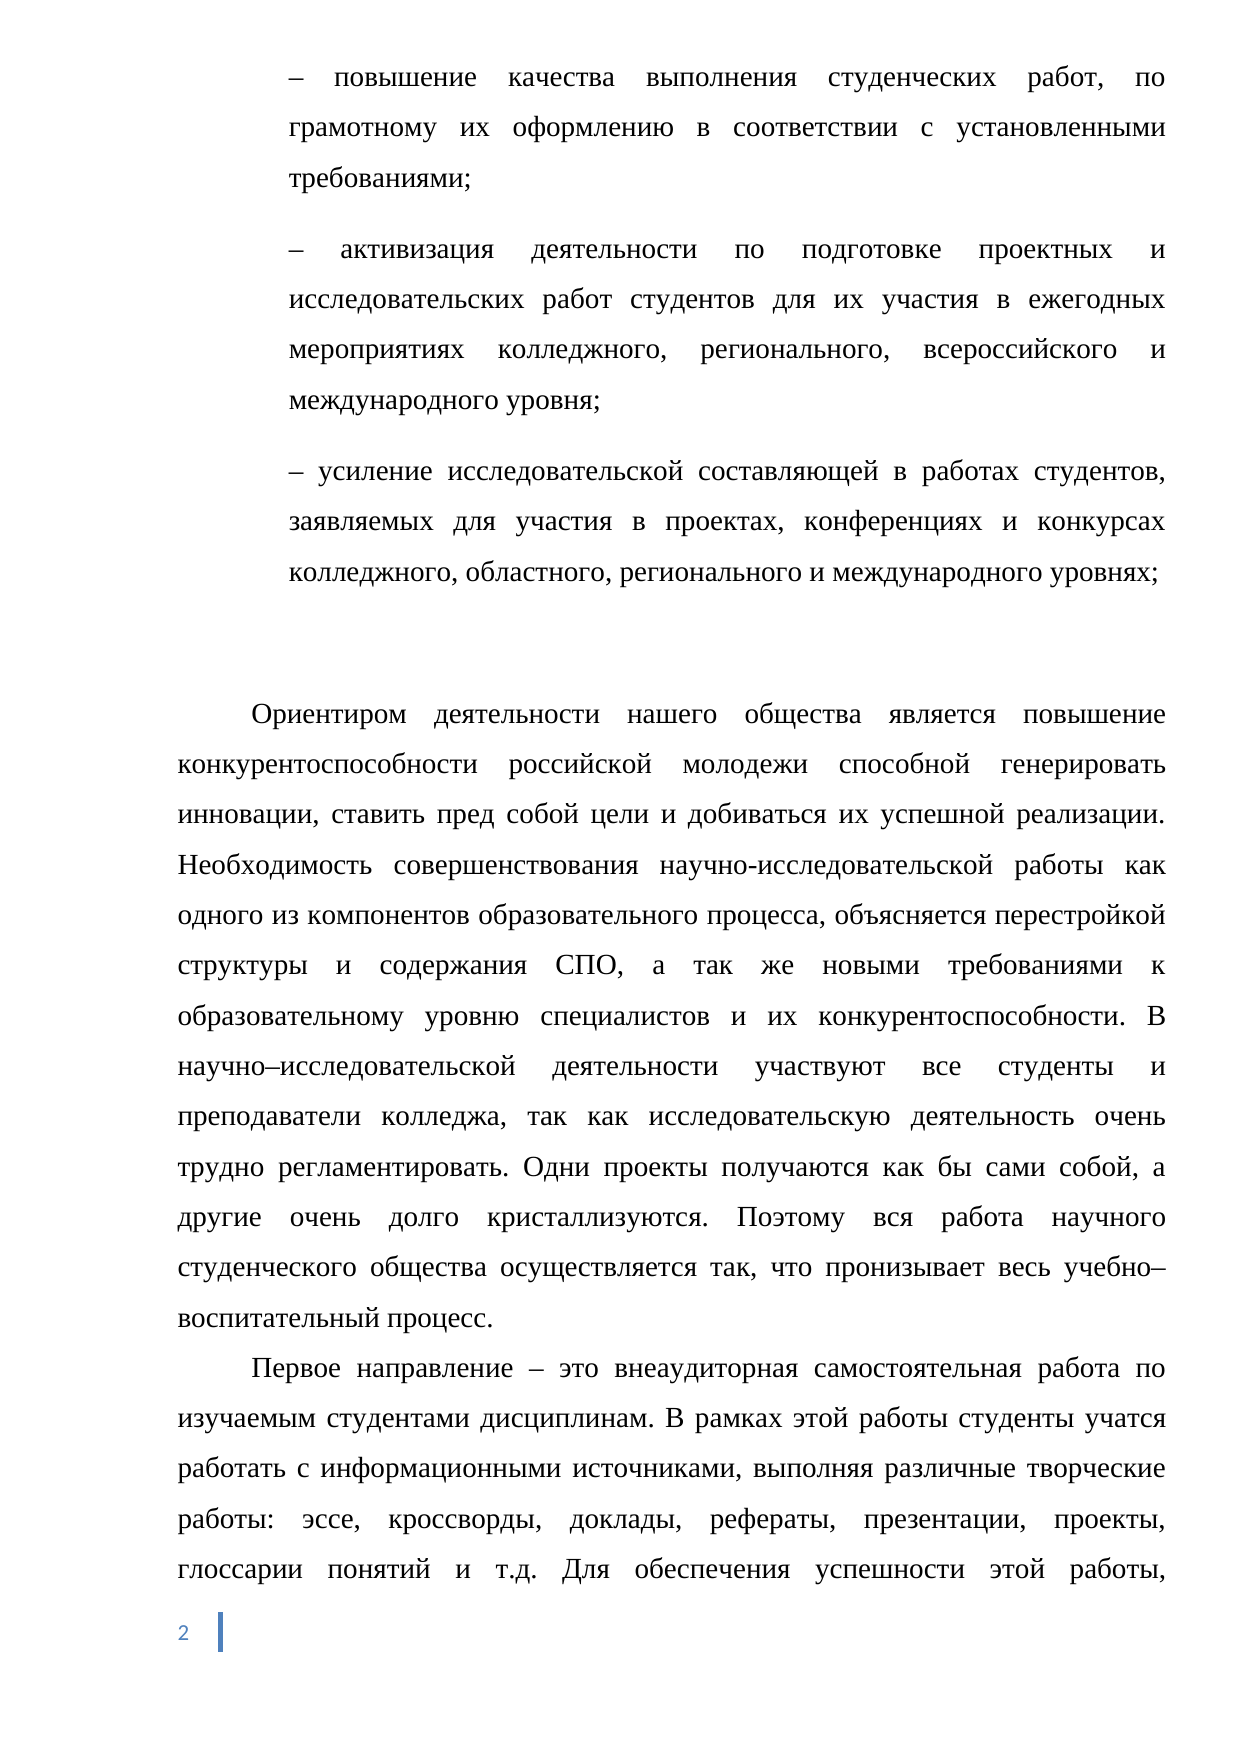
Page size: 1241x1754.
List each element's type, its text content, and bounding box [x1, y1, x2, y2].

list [177, 1350, 1167, 1585]
text – повышение качества выполнения студенческих работ, по грамотному их оформлению в соответствии с установленными требованиями; [288, 59, 1167, 193]
list Ориентиром деятельности нашего общества является повышение конкурентоспособности российской молодежи способной генерировать инновации, ставить пред собой цели и добиваться их успешной реализации. Необходимость совершенствования научно-исследовательской работы как одного из компонентов образовательного процесса, объясняется перестройкой структуры и содержания СПО, а так же новыми требованиями к образовательному уровню специалистов и их конкурентоспособности. В научно–исследовательской деятельности участвуют все студенты и преподаватели колледжа, так как исследовательскую деятельность очень трудно регламентировать. Одни проекты получаются как бы сами собой, а другие очень долго кристаллизуются. Поэтому вся работа научного студенческого общества осуществляется так, что пронизывает весь учебно–воспитательный процесс. [177, 696, 1167, 1333]
text – активизация деятельности по подготовке проектных и исследовательских работ студентов для их участия в ежегодных мероприятиях колледжного, регионального, всероссийского и международного уровня; [288, 231, 1167, 415]
text – усиление исследовательской составляющей в работах студентов, заявляемых для участия в проектах, конференциях и конкурсах колледжного, областного, регионального и международного уровнях; [288, 453, 1167, 587]
